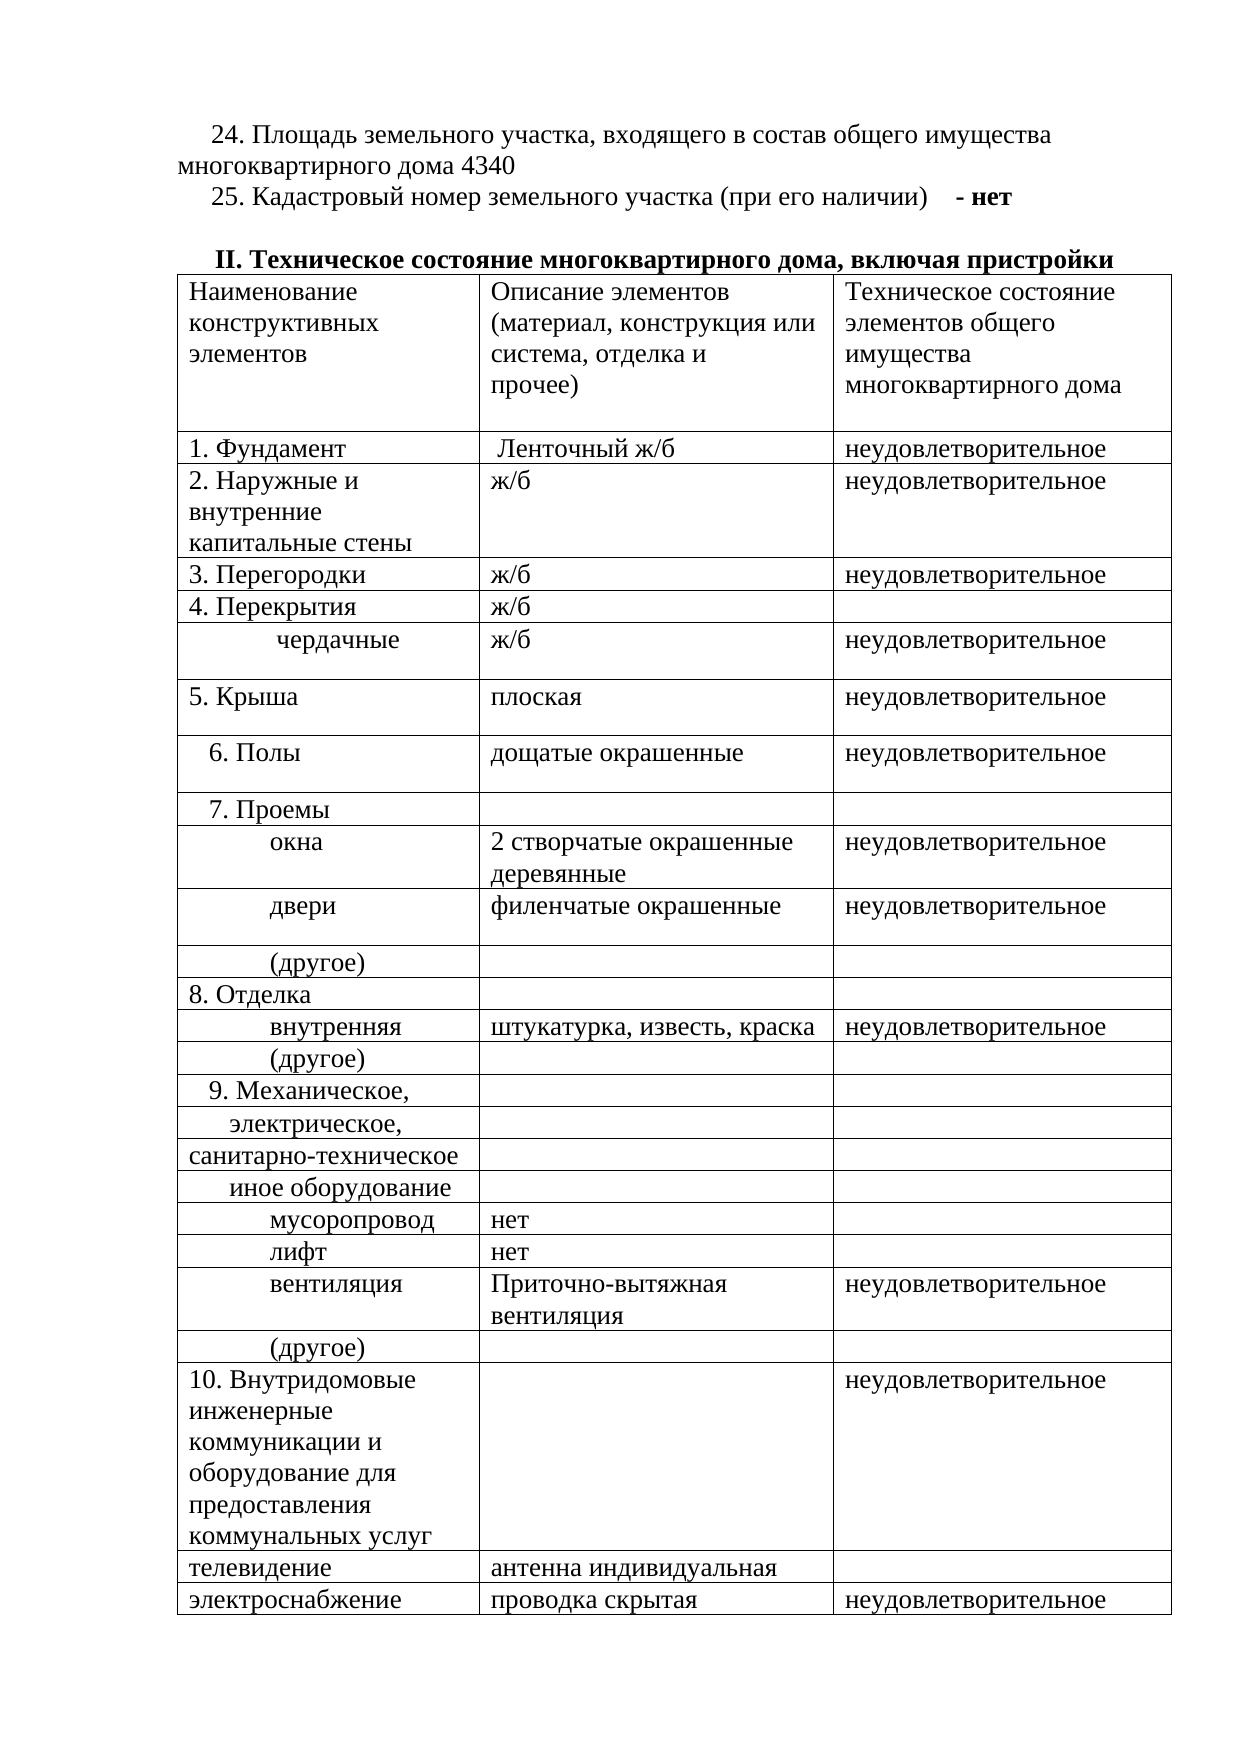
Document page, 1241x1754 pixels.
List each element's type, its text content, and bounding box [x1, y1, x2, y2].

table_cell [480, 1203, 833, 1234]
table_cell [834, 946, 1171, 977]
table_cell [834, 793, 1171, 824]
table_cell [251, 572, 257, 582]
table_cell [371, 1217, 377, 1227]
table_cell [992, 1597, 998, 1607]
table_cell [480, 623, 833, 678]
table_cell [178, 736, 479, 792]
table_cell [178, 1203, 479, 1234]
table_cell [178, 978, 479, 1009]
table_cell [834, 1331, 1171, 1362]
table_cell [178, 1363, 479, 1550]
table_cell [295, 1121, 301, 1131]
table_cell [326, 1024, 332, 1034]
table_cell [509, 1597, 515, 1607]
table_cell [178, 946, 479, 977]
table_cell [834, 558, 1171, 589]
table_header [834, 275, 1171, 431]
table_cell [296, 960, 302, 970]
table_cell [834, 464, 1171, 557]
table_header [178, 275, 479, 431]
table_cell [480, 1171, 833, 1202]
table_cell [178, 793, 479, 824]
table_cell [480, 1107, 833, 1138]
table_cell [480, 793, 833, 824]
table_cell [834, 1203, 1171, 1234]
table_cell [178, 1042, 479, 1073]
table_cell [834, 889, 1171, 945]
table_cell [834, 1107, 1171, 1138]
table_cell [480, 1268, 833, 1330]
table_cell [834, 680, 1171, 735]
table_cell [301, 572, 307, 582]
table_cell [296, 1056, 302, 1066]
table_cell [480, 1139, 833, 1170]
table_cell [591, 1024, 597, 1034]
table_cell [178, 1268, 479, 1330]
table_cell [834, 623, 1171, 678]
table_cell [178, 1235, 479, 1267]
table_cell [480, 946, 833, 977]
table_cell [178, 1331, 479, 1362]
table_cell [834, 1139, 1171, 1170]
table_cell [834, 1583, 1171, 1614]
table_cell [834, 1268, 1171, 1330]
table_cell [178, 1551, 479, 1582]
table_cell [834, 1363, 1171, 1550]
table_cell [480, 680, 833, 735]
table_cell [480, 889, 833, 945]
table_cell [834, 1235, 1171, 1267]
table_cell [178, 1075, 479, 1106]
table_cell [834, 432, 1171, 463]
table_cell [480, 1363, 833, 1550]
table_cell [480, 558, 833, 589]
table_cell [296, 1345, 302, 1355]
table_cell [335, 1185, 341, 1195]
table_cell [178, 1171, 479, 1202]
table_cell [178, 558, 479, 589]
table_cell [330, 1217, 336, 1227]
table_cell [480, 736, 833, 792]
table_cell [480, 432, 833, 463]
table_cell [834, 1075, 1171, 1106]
text 24. Площадь земельного участка, входящего в состав общего имущества многоквартирного дома 4340 [177, 118, 1152, 180]
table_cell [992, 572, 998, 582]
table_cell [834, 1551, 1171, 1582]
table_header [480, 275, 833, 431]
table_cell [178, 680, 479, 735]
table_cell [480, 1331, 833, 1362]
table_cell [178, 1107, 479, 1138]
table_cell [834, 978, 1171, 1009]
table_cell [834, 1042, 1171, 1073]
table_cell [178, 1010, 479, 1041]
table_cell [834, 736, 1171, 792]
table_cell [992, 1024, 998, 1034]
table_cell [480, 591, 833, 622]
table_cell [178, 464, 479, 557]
text 25. Кадастровый номер земельного участка (при его наличии) - нет [177, 180, 1152, 212]
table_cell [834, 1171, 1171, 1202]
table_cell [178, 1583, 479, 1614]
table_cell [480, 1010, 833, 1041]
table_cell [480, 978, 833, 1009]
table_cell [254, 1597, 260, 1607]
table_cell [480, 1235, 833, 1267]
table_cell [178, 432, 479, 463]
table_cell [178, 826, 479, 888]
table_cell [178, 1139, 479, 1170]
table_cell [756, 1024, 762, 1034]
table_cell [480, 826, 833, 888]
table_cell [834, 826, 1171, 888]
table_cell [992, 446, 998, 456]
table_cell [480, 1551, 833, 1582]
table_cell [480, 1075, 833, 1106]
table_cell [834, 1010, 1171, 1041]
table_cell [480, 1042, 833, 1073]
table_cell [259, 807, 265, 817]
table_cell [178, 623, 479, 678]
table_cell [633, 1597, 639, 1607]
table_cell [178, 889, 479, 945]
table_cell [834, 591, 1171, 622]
text II. Техническое состояние многоквартирного дома, включая пристройки [177, 243, 1152, 274]
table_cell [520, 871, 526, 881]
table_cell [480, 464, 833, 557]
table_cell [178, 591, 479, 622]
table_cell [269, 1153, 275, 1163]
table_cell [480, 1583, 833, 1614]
